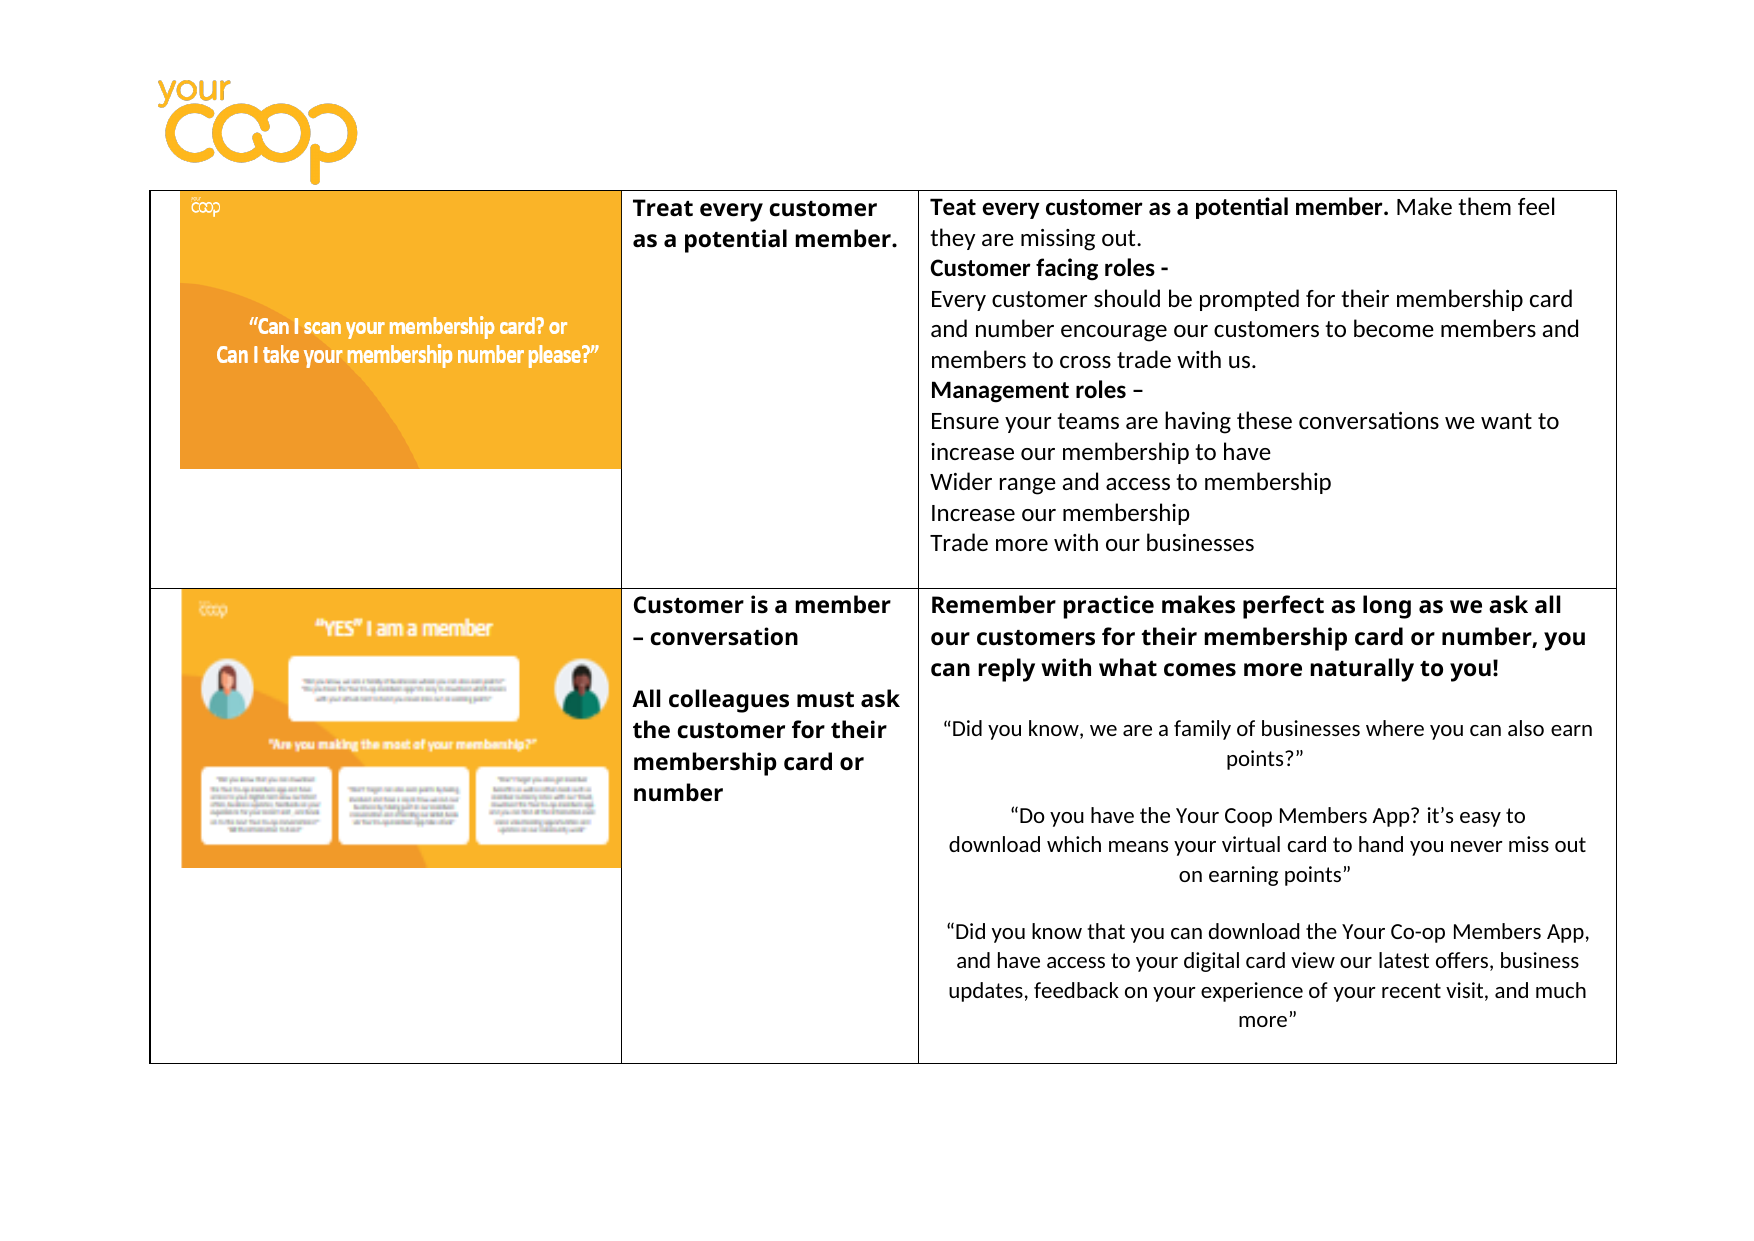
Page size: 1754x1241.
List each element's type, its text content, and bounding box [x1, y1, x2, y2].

table_cell [151, 191, 621, 588]
table_cell Teat every customer as a potential member. Make them feel they are missing out. Customer facing roles - Every customer should be prompted for their membership card and number encourage our customers to become members and members to cross trade with us. Management roles – Ensure your teams are having these conversations we want to increase our membership to have Wider range and access to membership Increase our membership Trade more with our businesses [919, 191, 1616, 588]
table_cell [151, 589, 621, 1063]
picture [150, 73, 361, 190]
table_cell Treat every customer as a potential member. [622, 191, 918, 588]
table_cell Customer is a member – conversation All colleagues must ask the customer for their membership card or number [622, 589, 918, 1063]
